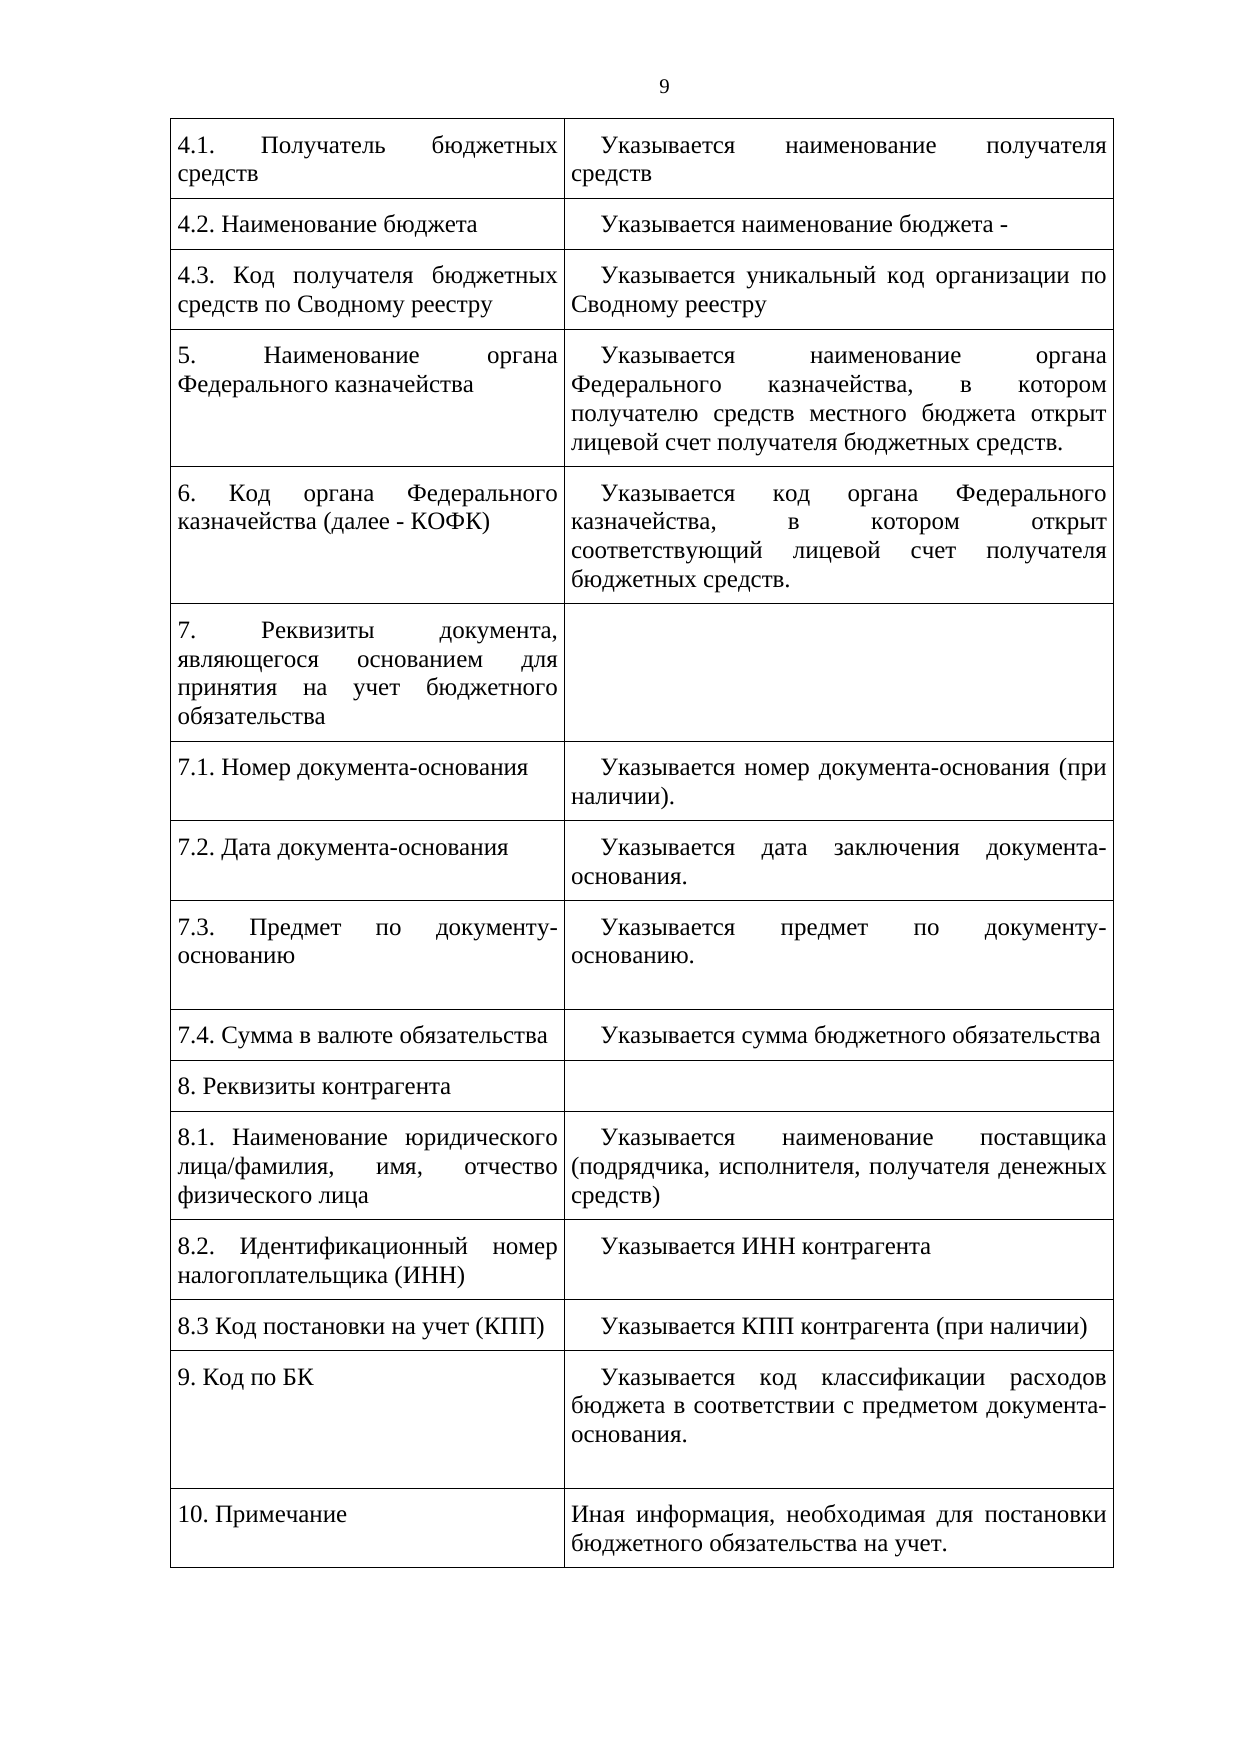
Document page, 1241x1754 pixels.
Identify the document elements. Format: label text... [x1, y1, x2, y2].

table_cell Указывается наименование поставщика (подрядчика, исполнителя, получателя денежных средств) [565, 1112, 1113, 1219]
table_cell Указывается уникальный код организации по Сводному реестру [565, 250, 1113, 329]
table_cell Указывается сумма бюджетного обязательства [565, 1010, 1113, 1060]
table_cell 7.2. Дата документа-основания [171, 821, 564, 900]
table_cell 8. Реквизиты контрагента [171, 1061, 564, 1111]
table_cell Указывается наименование получателя средств [565, 119, 1113, 198]
table_cell Указывается КПП контрагента (при наличии) [565, 1300, 1113, 1350]
table_cell Указывается код классификации расходов бюджета в соответствии с предметом документа-основания. [565, 1351, 1113, 1487]
table_cell Указывается дата заключения документа-основания. [565, 821, 1113, 900]
table_cell 7.1. Номер документа-основания [171, 742, 564, 820]
table_cell 4.1. Получатель бюджетных средств [171, 119, 564, 198]
table_cell 6. Код органа Федерального казначейства (далее - КОФК) [171, 467, 564, 603]
table_cell 5. Наименование органа Федерального казначейства [171, 330, 564, 466]
table_cell Указывается наименование бюджета - [565, 199, 1113, 249]
table_cell Указывается наименование органа Федерального казначейства, в котором получателю средств местного бюджета открыт лицевой счет получателя бюджетных средств. [565, 330, 1113, 466]
table_cell 8.3 Код постановки на учет (КПП) [171, 1300, 564, 1350]
table_cell Указывается номер документа-основания (при наличии). [565, 742, 1113, 820]
table_cell 7.4. Сумма в валюте обязательства [171, 1010, 564, 1060]
table_cell 7.3. Предмет по документу-основанию [171, 901, 564, 1009]
table_cell Указывается предмет по документу-основанию. [565, 901, 1113, 1009]
table_cell 8.2. Идентификационный номер налогоплательщика (ИНН) [171, 1220, 564, 1299]
table_cell 4.2. Наименование бюджета [171, 199, 564, 249]
table_cell Указывается ИНН контрагента [565, 1220, 1113, 1299]
table_cell 4.3. Код получателя бюджетных средств по Сводному реестру [171, 250, 564, 329]
table_cell 10. Примечание [171, 1489, 564, 1567]
table_cell [565, 604, 1113, 741]
table_cell Указывается код органа Федерального казначейства, в котором открыт соответствующий лицевой счет получателя бюджетных средств. [565, 467, 1113, 603]
table_cell [565, 1061, 1113, 1111]
table_cell Иная информация, необходимая для постановки бюджетного обязательства на учет. [565, 1489, 1113, 1567]
table_cell 7. Реквизиты документа, являющегося основанием для принятия на учет бюджетного обязательства [171, 604, 564, 741]
table_cell 9. Код по БК [171, 1351, 564, 1487]
table_cell 8.1. Наименование юридического лица/фамилия, имя, отчество физического лица [171, 1112, 564, 1219]
